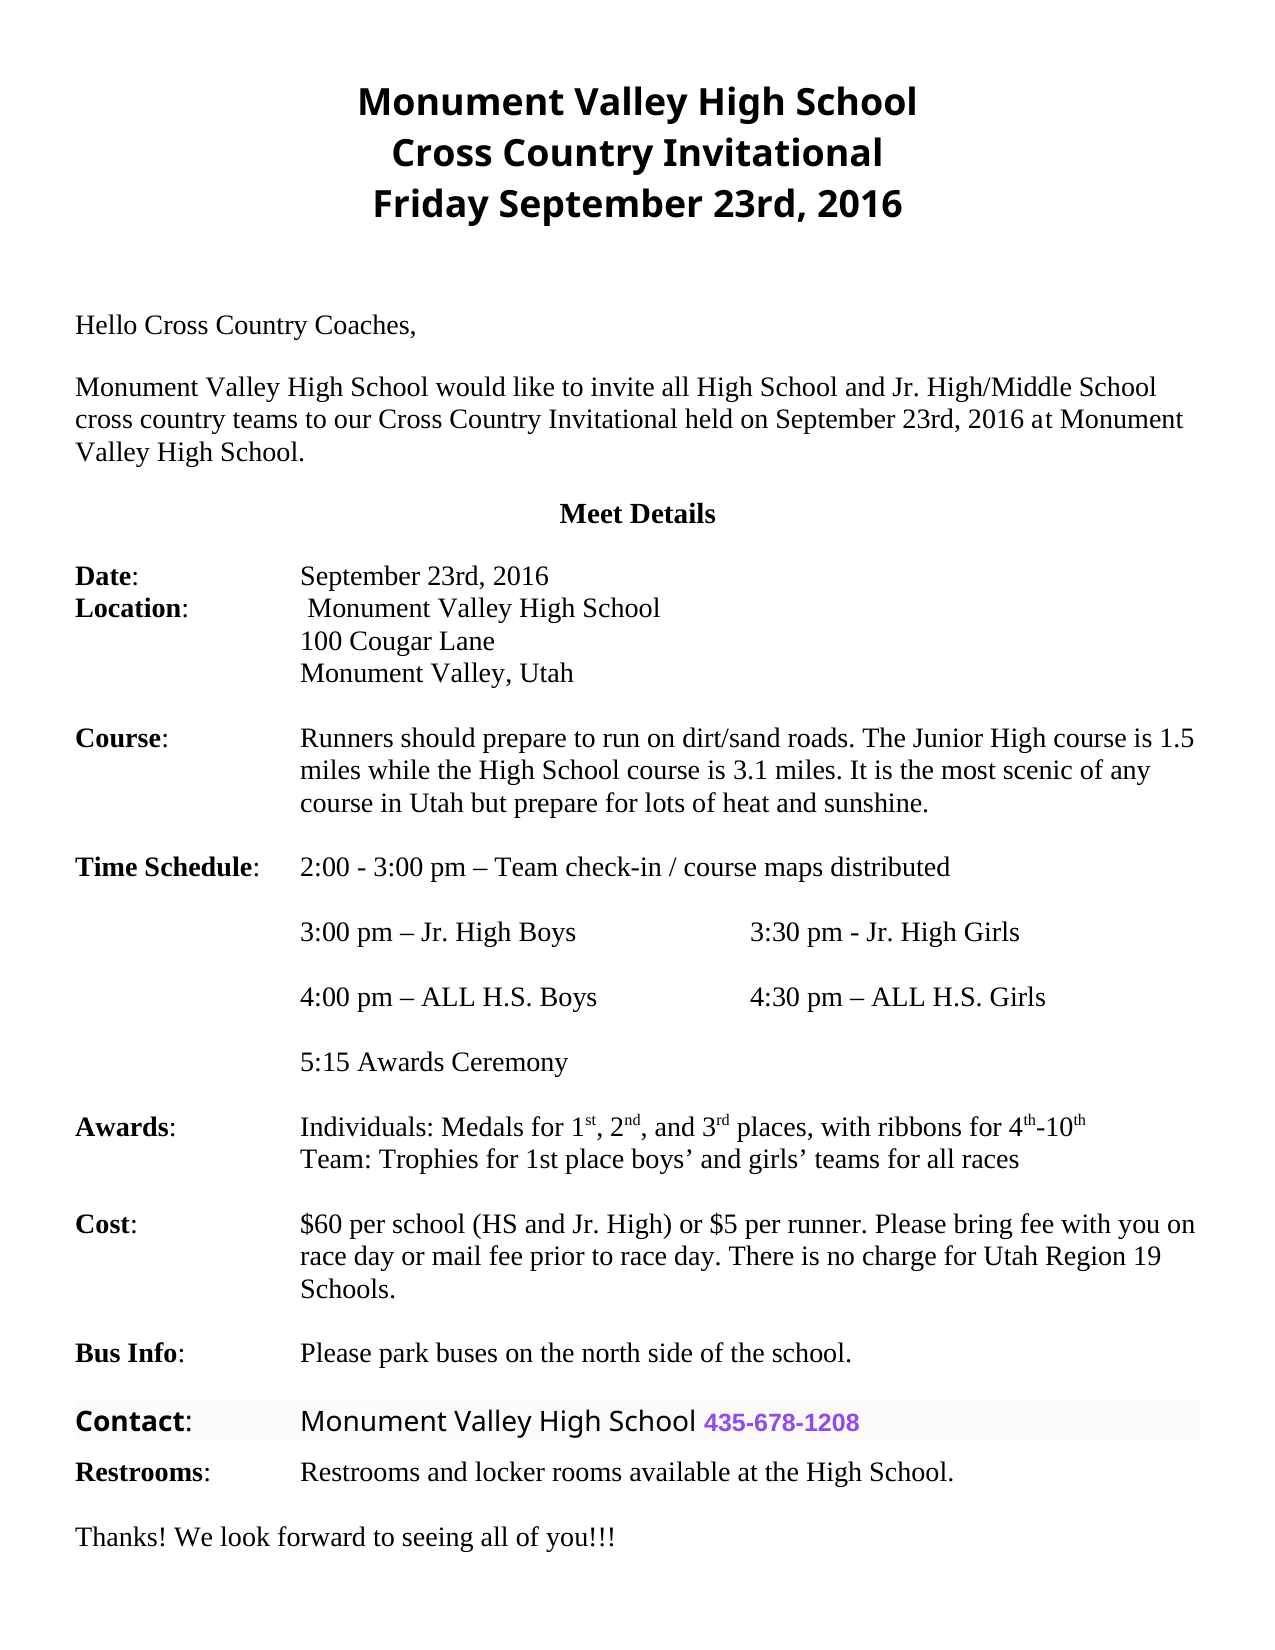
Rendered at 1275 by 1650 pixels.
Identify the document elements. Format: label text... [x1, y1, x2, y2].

text 3:00 pm – Jr. High Boys 3:30 pm - Jr. High Girls [225, 915, 1200, 948]
text 4:00 pm – ALL H.S. Boys 4:30 pm – ALL H.S. Girls [225, 980, 1200, 1012]
text Bus Info: Please park buses on the north side of the school. [75, 1336, 1200, 1369]
text Thanks! We look forward to seeing all of you!!! [75, 1520, 1200, 1552]
text 100 Cougar Lane [225, 624, 1200, 656]
text Monument Valley High School would like to invite all High School and Jr. High/Middle School cross country teams to our Cross Country Invitational held on September 23rd, 2016 at Monument Valley High School. [75, 370, 1200, 467]
text Date: September 23rd, 2016 [75, 559, 1200, 591]
subtitle Contact: Monument Valley High School 435-678-1208 [75, 1401, 1200, 1439]
text 5:15 Awards Ceremony [225, 1045, 1200, 1077]
text Cross Country Invitational [75, 126, 1200, 177]
text Location: Monument Valley High School [75, 591, 1200, 624]
text Awards: Individuals: Medals for 1st, 2nd, and 3rd places, with ribbons for 4th-10th [75, 1110, 1200, 1142]
text Hello Cross Country Coaches, [75, 308, 1200, 341]
text Course: Runners should prepare to run on dirt/sand roads. The Junior High course is 1.5 miles while the High School course is 3.1 miles. It is the most scenic of any course in Utah but prepare for lots of heat and sunshine. [75, 721, 1200, 818]
text Friday September 23rd, 2016 [75, 177, 1200, 228]
text Time Schedule: 2:00 - 3:00 pm – Team check-in / course maps distributed [75, 851, 1200, 883]
text Monument Valley High School [75, 75, 1200, 126]
text Team: Trophies for 1st place boys’ and girls’ teams for all races [225, 1142, 1200, 1174]
text Meet Details [75, 496, 1200, 530]
text Monument Valley, Utah [225, 656, 1200, 688]
text Cost: $60 per school (HS and Jr. High) or $5 per runner. Please bring fee with you on race day or mail fee prior to race day. There is no charge for Utah Region 19 Schools. [75, 1207, 1200, 1304]
text Restrooms: Restrooms and locker rooms available at the High School. [75, 1455, 1200, 1488]
